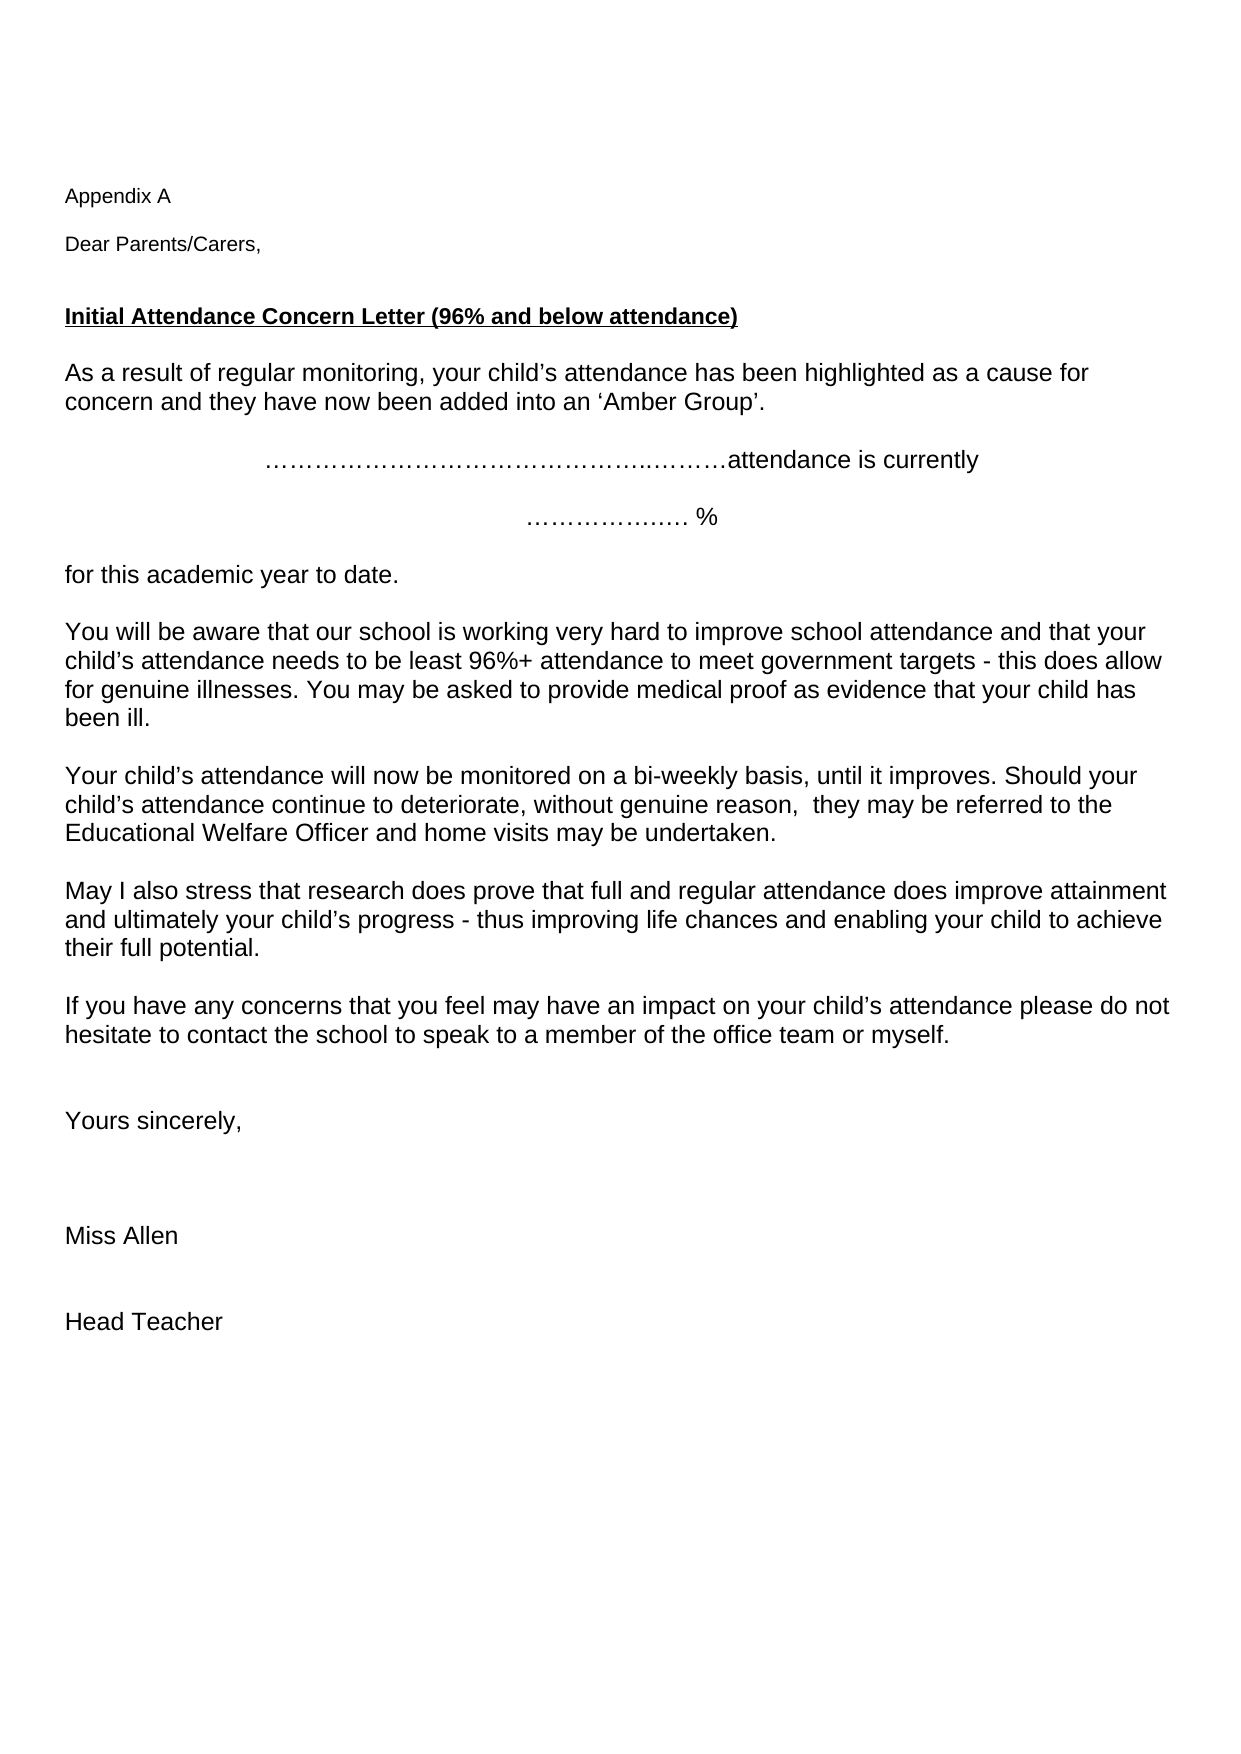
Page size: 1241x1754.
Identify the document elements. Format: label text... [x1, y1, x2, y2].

text ………………………………………..………attendance is currently [64, 445, 1178, 473]
text May I also stress that research does prove that full and regular attendance does improve attainment and ultimately your child’s progress - thus improving life chances and enabling your child to achieve their full potential. [64, 876, 1178, 962]
text Appendix A [64, 183, 1178, 207]
text Miss Allen [64, 1221, 1178, 1250]
text If you have any concerns that you feel may have an impact on your child’s attendance please do not hesitate to contact the school to speak to a member of the office team or myself. [64, 991, 1178, 1048]
text for this academic year to date. [64, 560, 1178, 588]
text You will be aware that our school is working very hard to improve school attendance and that your child’s attendance needs to be least 96%+ attendance to meet government targets - this does allow for genuine illnesses. You may be asked to provide medical proof as evidence that your child has been ill. [64, 617, 1178, 732]
text Head Teacher [64, 1307, 1178, 1336]
text Dear Parents/Carers, [64, 231, 1178, 255]
text Your child’s attendance will now be monitored on a bi-weekly basis, until it improves. Should your child’s attendance continue to deteriorate, without genuine reason, they may be referred to the Educational Welfare Officer and home visits may be undertaken. [64, 761, 1178, 847]
text As a result of regular monitoring, your child’s attendance has been highlighted as a cause for concern and they have now been added into an ‘Amber Group’. [64, 358, 1178, 416]
text …………….…. % [64, 502, 1178, 531]
text Initial Attendance Concern Letter (96% and below attendance) [64, 303, 1178, 330]
text Yours sincerely, [64, 1106, 1178, 1135]
